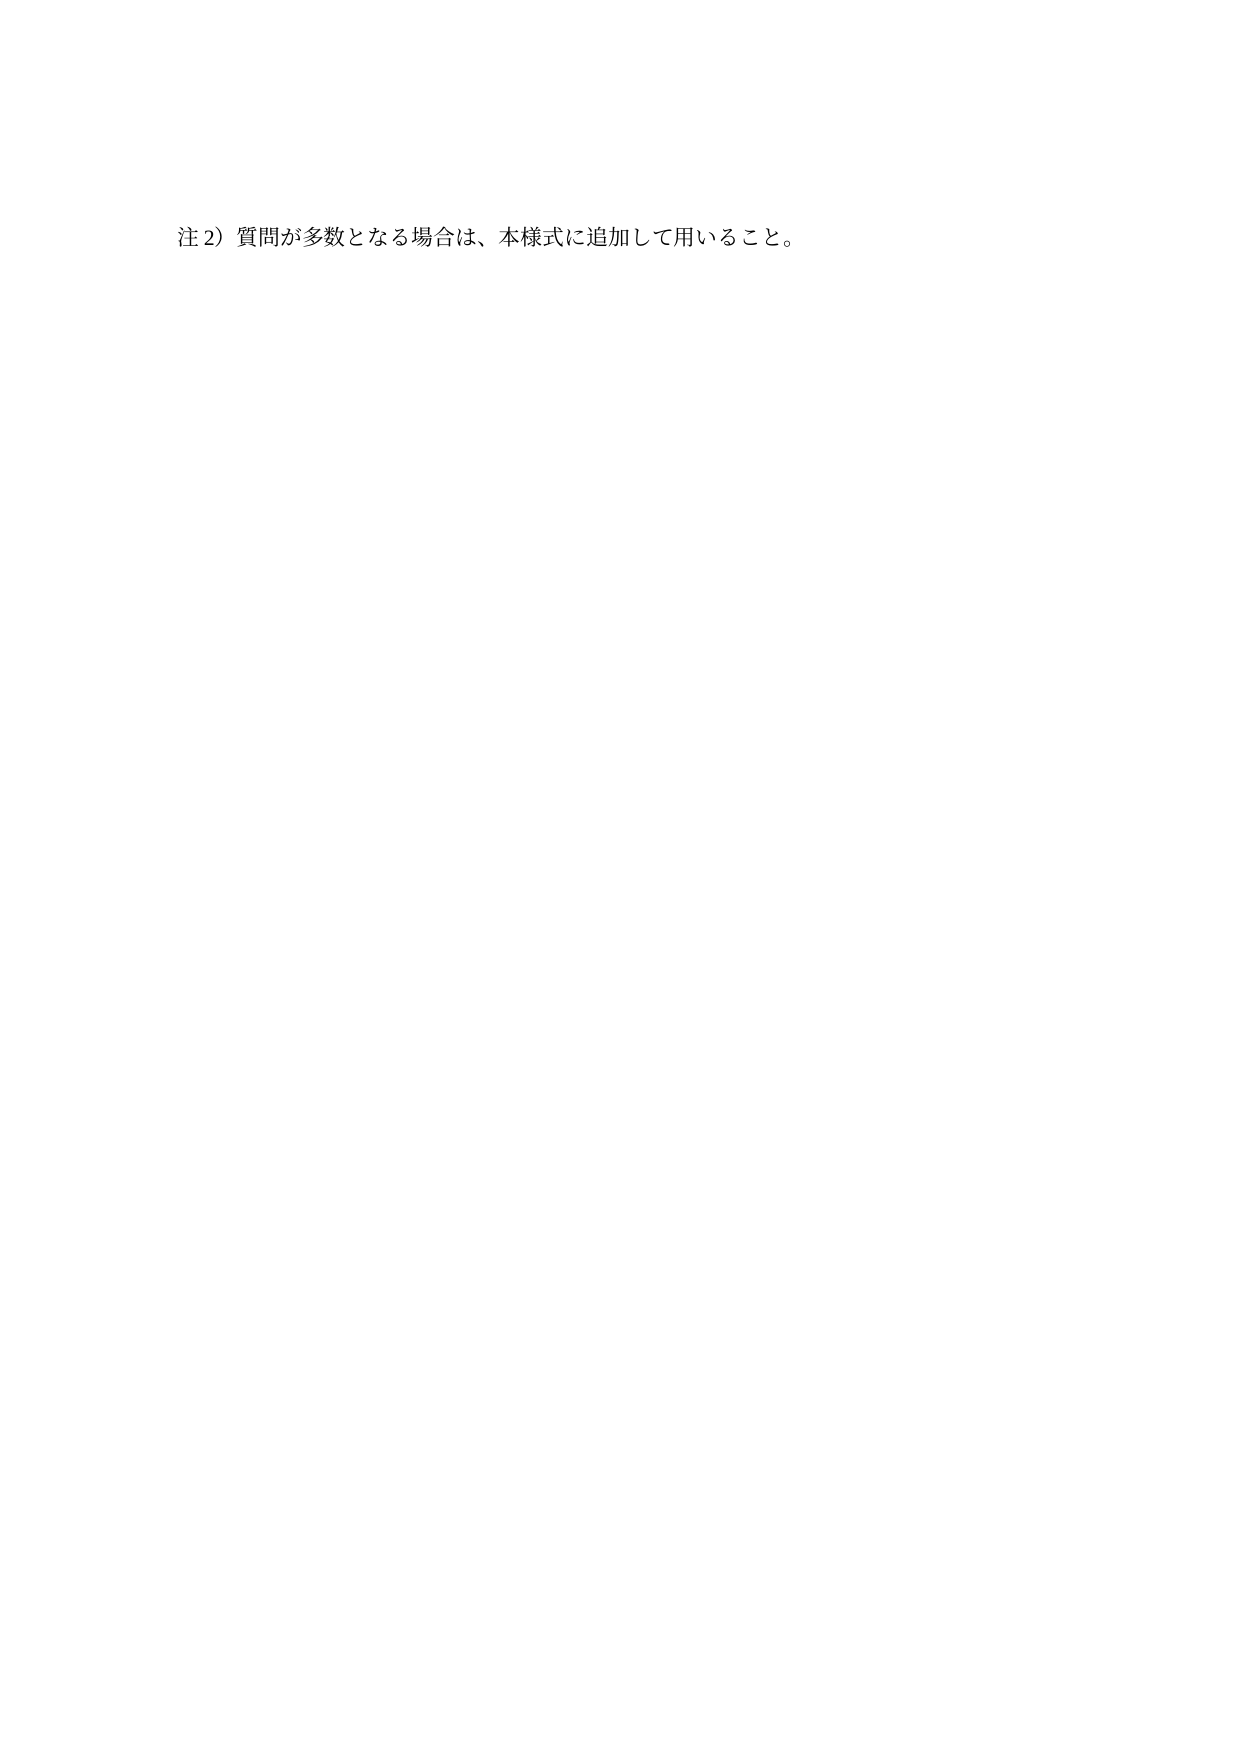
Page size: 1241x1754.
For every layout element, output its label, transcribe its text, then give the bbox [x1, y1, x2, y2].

text 注2）質問が多数となる場合は、本様式に追加して用いること。 [177, 217, 1063, 254]
